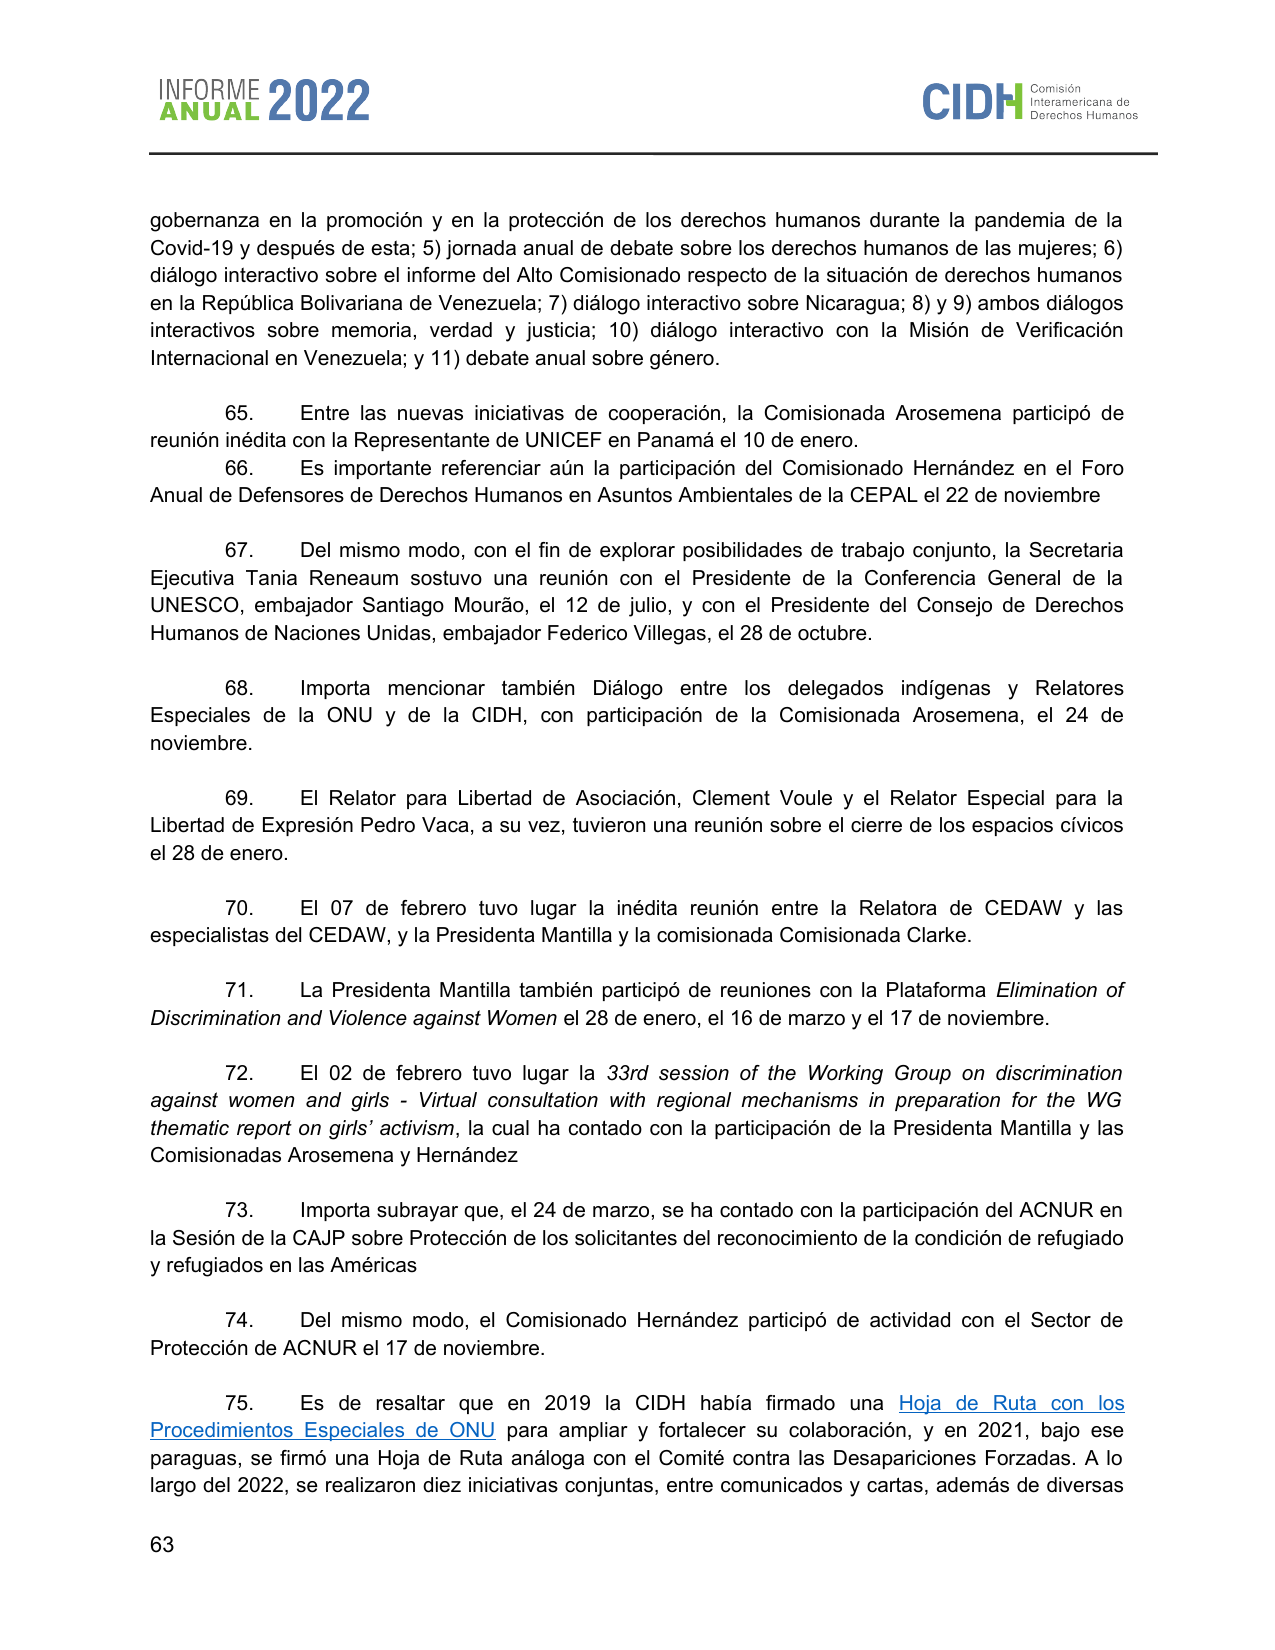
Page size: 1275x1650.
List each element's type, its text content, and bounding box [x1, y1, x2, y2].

list La Presidenta Mantilla también participó de reuniones con la Plataforma Elimination of Discrimination and Violence against Women el 28 de enero, el 16 de marzo y el 17 de noviembre. [150, 978, 1125, 1030]
list Del mismo modo, el Comisionado Hernández participó de actividad con el Sector de Protección de ACNUR el 17 de noviembre. [150, 1308, 1125, 1360]
picture [150, 73, 374, 126]
list Es importante referenciar aún la participación del Comisionado Hernández en el Foro Anual de Defensores de Derechos Humanos en Asuntos Ambientales de la CEPAL el 22 de noviembre [150, 456, 1125, 507]
list Del mismo modo, con el fin de explorar posibilidades de trabajo conjunto, la Secretaria Ejecutiva Tania Reneaum sostuvo una reunión con el Presidente de la Conferencia General de la UNESCO, embajador Santiago Mourão, el 12 de julio, y con el Presidente del Consejo de Derechos Humanos de Naciones Unidas, embajador Federico Villegas, el 28 de octubre. [150, 538, 1125, 645]
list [150, 208, 1125, 370]
list Importa mencionar también Diálogo entre los delegados indígenas y Relatores Especiales de la ONU y de la CIDH, con participación de la Comisionada Arosemena, el 24 de noviembre. [150, 676, 1125, 755]
list El 07 de febrero tuvo lugar la inédita reunión entre la Relatora de CEDAW y las especialistas del CEDAW, y la Presidenta Mantilla y la comisionada Comisionada Clarke. [150, 896, 1125, 947]
list Importa subrayar que, el 24 de marzo, se ha contado con la participación del ACNUR en la Sesión de la CAJP sobre Protección de los solicitantes del reconocimiento de la condición de refugiado y refugiados en las Américas [150, 1198, 1125, 1277]
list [150, 1391, 1125, 1497]
list Entre las nuevas iniciativas de cooperación, la Comisionada Arosemena participó de reunión inédita con la Representante de UNICEF en Panamá el 10 de enero. [150, 401, 1125, 452]
list El 02 de febrero tuvo lugar la 33rd session of the Working Group on discrimination against women and girls - Virtual consultation with regional mechanisms in preparation for the WG thematic report on girls’ activism, la cual ha contado con la participación de la Presidenta Mantilla y las Comisionadas Arosemena y Hernández [150, 1061, 1125, 1167]
picture [914, 73, 1158, 130]
list El Relator para Libertad de Asociación, Clement Voule y el Relator Especial para la Libertad de Expresión Pedro Vaca, a su vez, tuvieron una reunión sobre el cierre de los espacios cívicos el 28 de enero. [150, 786, 1125, 865]
